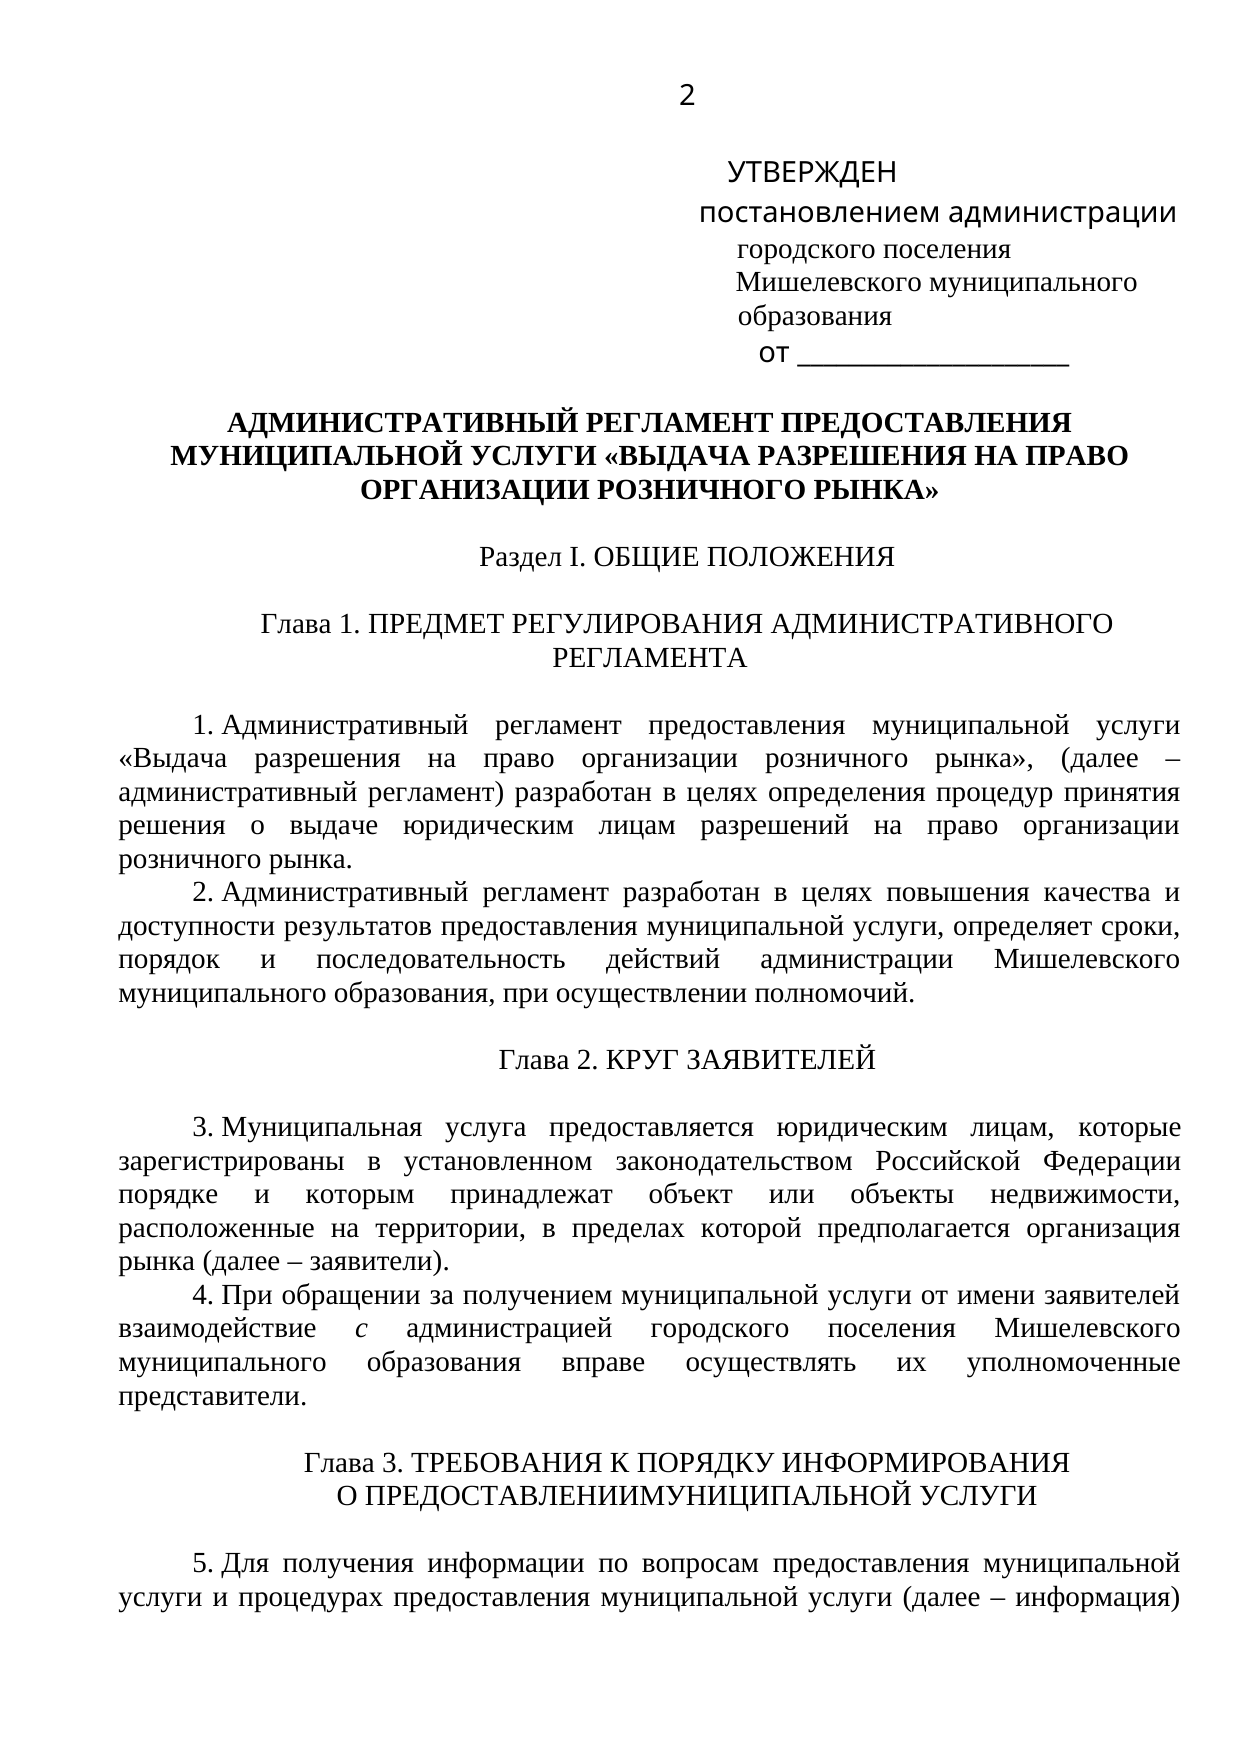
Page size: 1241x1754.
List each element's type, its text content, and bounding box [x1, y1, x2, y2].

text городского поселения [118, 231, 1181, 264]
text 4. При обращении за получением муниципальной услуги от имени заявителей взаимодействие с администрацией городского поселения Мишелевского муниципального образования вправе осуществлять их уполномоченные представители. [118, 1277, 1181, 1411]
text УТВЕРЖДЕН [118, 152, 1181, 191]
text Мишелевского муниципального [118, 264, 1181, 298]
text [118, 1545, 1181, 1612]
text АДМИНИСТРАТИВНЫЙ РЕГЛАМЕНТ ПРЕДОСТАВЛЕНИЯ МУНИЦИПАЛЬНОЙ УСЛУГИ «ВЫДАЧА РАЗРЕШЕНИЯ НА ПРАВО ОРГАНИЗАЦИИ РОЗНИЧНОГО РЫНКА» [118, 405, 1181, 506]
text Раздел I. ОБЩИЕ ПОЛОЖЕНИЯ [118, 539, 1181, 573]
text 3. Муниципальная услуга предоставляется юридическим лицам, которые зарегистрированы в установленном законодательством Российской Федерации порядке и которым принадлежат объект или объекты недвижимости, расположенные на территории, в пределах которой предполагается организация рынка (далее – заявители). [118, 1109, 1181, 1277]
text Глава 2. КРУГ ЗАЯВИТЕЛЕЙ [118, 1042, 1181, 1076]
text Глава 1. ПРЕДМЕТ РЕГУЛИРОВАНИЯ АДМИНИСТРАТИВНОГО РЕГЛАМЕНТА [118, 606, 1181, 673]
text 1. Административный регламент предоставления муниципальной услуги «Выдача разрешения на право организации розничного рынка», (далее – административный регламент) разработан в целях определения процедур принятия решения о выдаче юридическим лицам разрешений на право организации розничного рынка. [118, 707, 1181, 874]
text 2. Административный регламент разработан в целях повышения качества и доступности результатов предоставления муниципальной услуги, определяет сроки, порядок и последовательность действий администрации Мишелевского муниципального образования, при осуществлении полномочий. [118, 874, 1181, 1009]
text от _____________________ [118, 332, 1181, 371]
text образования [118, 298, 1181, 332]
text Глава 3. ТРЕБОВАНИЯ К ПОРЯДКУ ИНФОРМИРОВАНИЯ [118, 1445, 1181, 1478]
text О ПРЕДОСТАВЛЕНИИМУНИЦИПАЛЬНОЙ УСЛУГИ [118, 1478, 1181, 1512]
text постановлением администрации [118, 191, 1181, 231]
